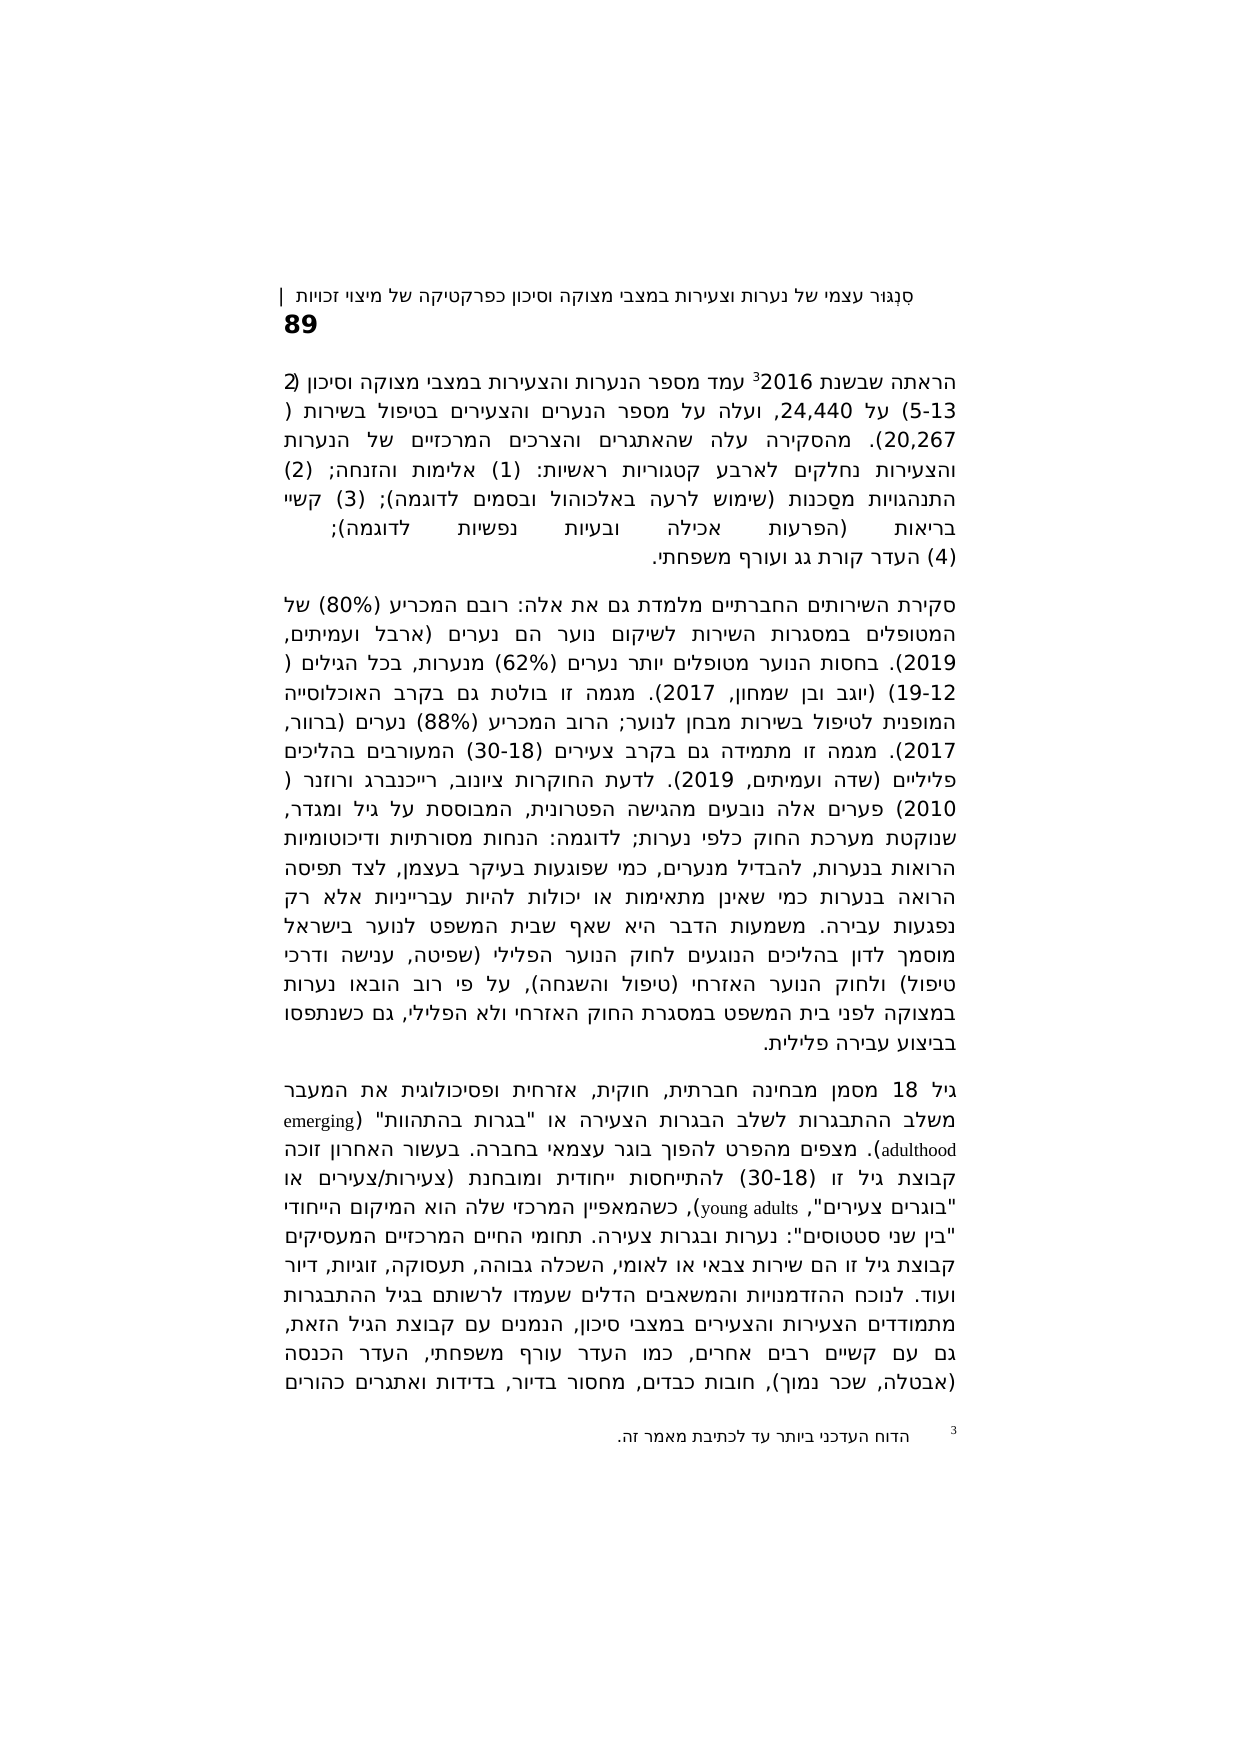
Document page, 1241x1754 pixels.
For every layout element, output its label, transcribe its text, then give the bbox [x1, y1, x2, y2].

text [283, 366, 957, 570]
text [283, 1074, 957, 1395]
text סקירת השירותים החברתיים מלמדת גם את אלה: רובם המכריע (80%) של המטופלים במסגרות השירות לשיקום נוער הם נערים (ארבל ועמיתים, 2019). בחסות הנוער מטופלים יותר נערים (62%) מנערות, בכל הגילים (19-12) (יוגב ובן שמחון, 2017). מגמה זו בולטת גם בקרב האוכלוסייה המופנית לטיפול בשירות מבחן לנוער; הרוב המכריע (88%) נערים (ברוור, 2017). מגמה זו מתמידה גם בקרב צעירים (30-18) המעורבים בהליכים פליליים (שדה ועמיתים, 2019). לדעת החוקרות ציונוב, רייכנברג ורוזנר (2010) פערים אלה נובעים מהגישה הפטרונית, המבוססת על גיל ומגדר, שנוקטת מערכת החוק כלפי נערות; לדוגמה: הנחות מסורתיות ודיכוטומיות הרואות בנערות, להבדיל מנערים, כמי שפוגעות בעיקר בעצמן, לצד תפיסה הרואה בנערות כמי שאינן מתאימות או יכולות להיות עברייניות אלא רק נפגעות עבירה. משמעות הדבר היא שאף שבית המשפט לנוער בישראל מוסמך לדון בהליכים הנוגעים לחוק הנוער הפלילי (שפיטה, ענישה ודרכי טיפול) ולחוק הנוער האזרחי (טיפול והשגחה), על פי רוב הובאו נערות במצוקה לפני בית המשפט במסגרת החוק האזרחי ולא הפלילי, גם כשנתפסו בביצוע עבירה פלילית. [283, 589, 957, 1056]
